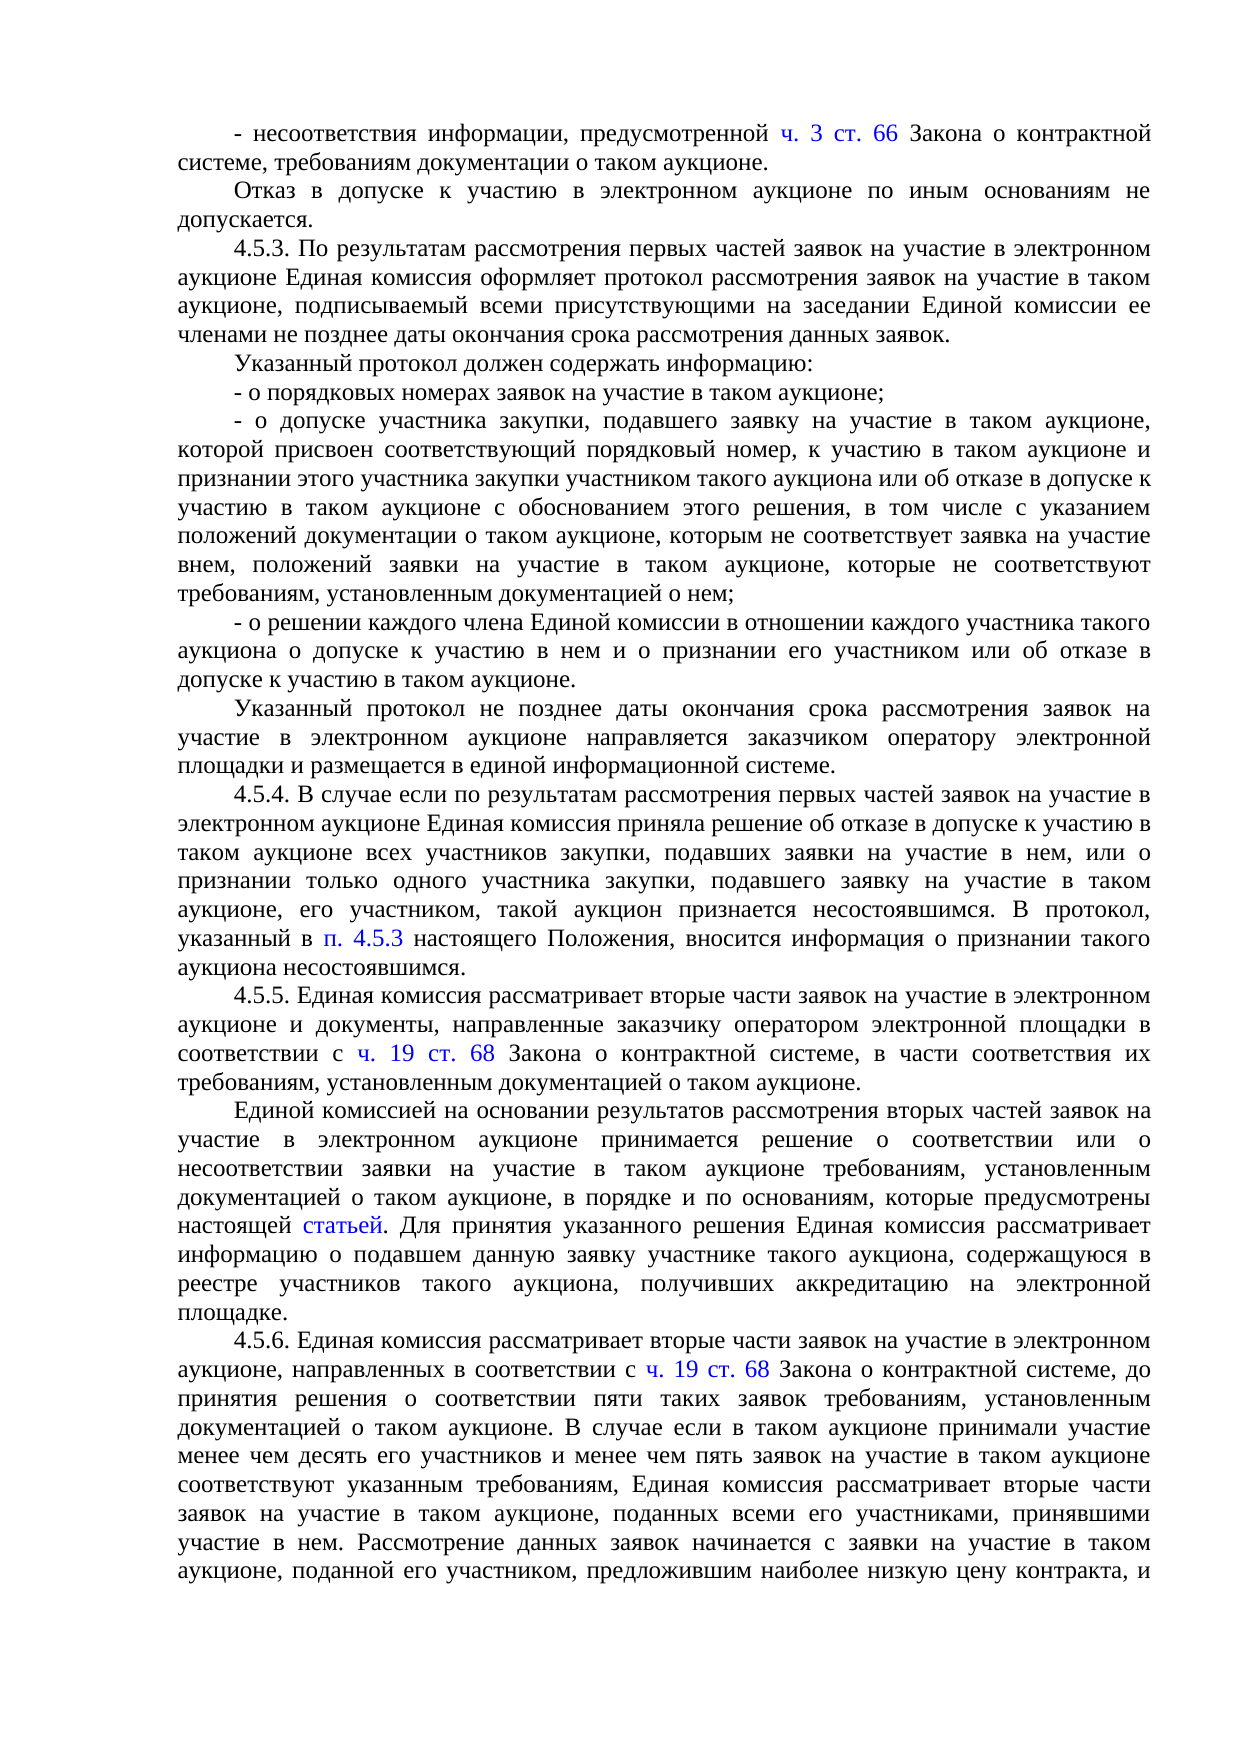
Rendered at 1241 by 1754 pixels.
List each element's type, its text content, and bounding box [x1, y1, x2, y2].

text - несоответствия информации, предусмотренной ч. 3 ст. 66 Закона о контрактной системе, требованиям документации о таком аукционе. [177, 118, 1152, 176]
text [177, 1326, 1152, 1584]
text - о допуске участника закупки, подавшего заявку на участие в таком аукционе, которой присвоен соответствующий порядковый номер, к участию в таком аукционе и признании этого участника закупки участником такого аукциона или об отказе в допуске к участию в таком аукционе с обоснованием этого решения, в том числе с указанием положений документации о таком аукционе, которым не соответствует заявка на участие внем, положений заявки на участие в таком аукционе, которые не соответствуют требованиям, установленным документацией о нем; [177, 406, 1152, 607]
text 4.5.5. Единая комиссия рассматривает вторые части заявок на участие в электронном аукционе и документы, направленные заказчику оператором электронной площадки в соответствии с ч. 19 ст. 68 Закона о контрактной системе, в части соответствия их требованиям, установленным документацией о таком аукционе. [177, 981, 1152, 1096]
text 4.5.3. По результатам рассмотрения первых частей заявок на участие в электронном аукционе Единая комиссия оформляет протокол рассмотрения заявок на участие в таком аукционе, подписываемый всеми присутствующими на заседании Единой комиссии ее членами не позднее даты окончания срока рассмотрения данных заявок. [177, 233, 1152, 348]
text - о порядковых номерах заявок на участие в таком аукционе; [177, 377, 1152, 406]
text Указанный протокол должен содержать информацию: [177, 348, 1152, 377]
text Указанный протокол не позднее даты окончания срока рассмотрения заявок на участие в электронном аукционе направляется заказчиком оператору электронной площадки и размещается в единой информационной системе. [177, 693, 1152, 779]
text - о решении каждого члена Единой комиссии в отношении каждого участника такого аукциона о допуске к участию в нем и о признании его участником или об отказе в допуске к участию в таком аукционе. [177, 607, 1152, 693]
text Отказ в допуске к участию в электронном аукционе по иным основаниям не допускается. [177, 176, 1152, 233]
text 4.5.4. В случае если по результатам рассмотрения первых частей заявок на участие в электронном аукционе Единая комиссия приняла решение об отказе в допуске к участию в таком аукционе всех участников закупки, подавших заявки на участие в нем, или о признании только одного участника закупки, подавшего заявку на участие в таком аукционе, его участником, такой аукцион признается несостоявшимся. В протокол, указанный в п. 4.5.3 настоящего Положения, вносится информация о признании такого аукциона несостоявшимся. [177, 779, 1152, 981]
text Единой комиссией на основании результатов рассмотрения вторых частей заявок на участие в электронном аукционе принимается решение о соответствии или о несоответствии заявки на участие в таком аукционе требованиям, установленным документацией о таком аукционе, в порядке и по основаниям, которые предусмотрены настоящей статьей. Для принятия указанного решения Единая комиссия рассматривает информацию о подавшем данную заявку участнике такого аукциона, содержащуюся в реестре участников такого аукциона, получивших аккредитацию на электронной площадке. [177, 1096, 1152, 1326]
